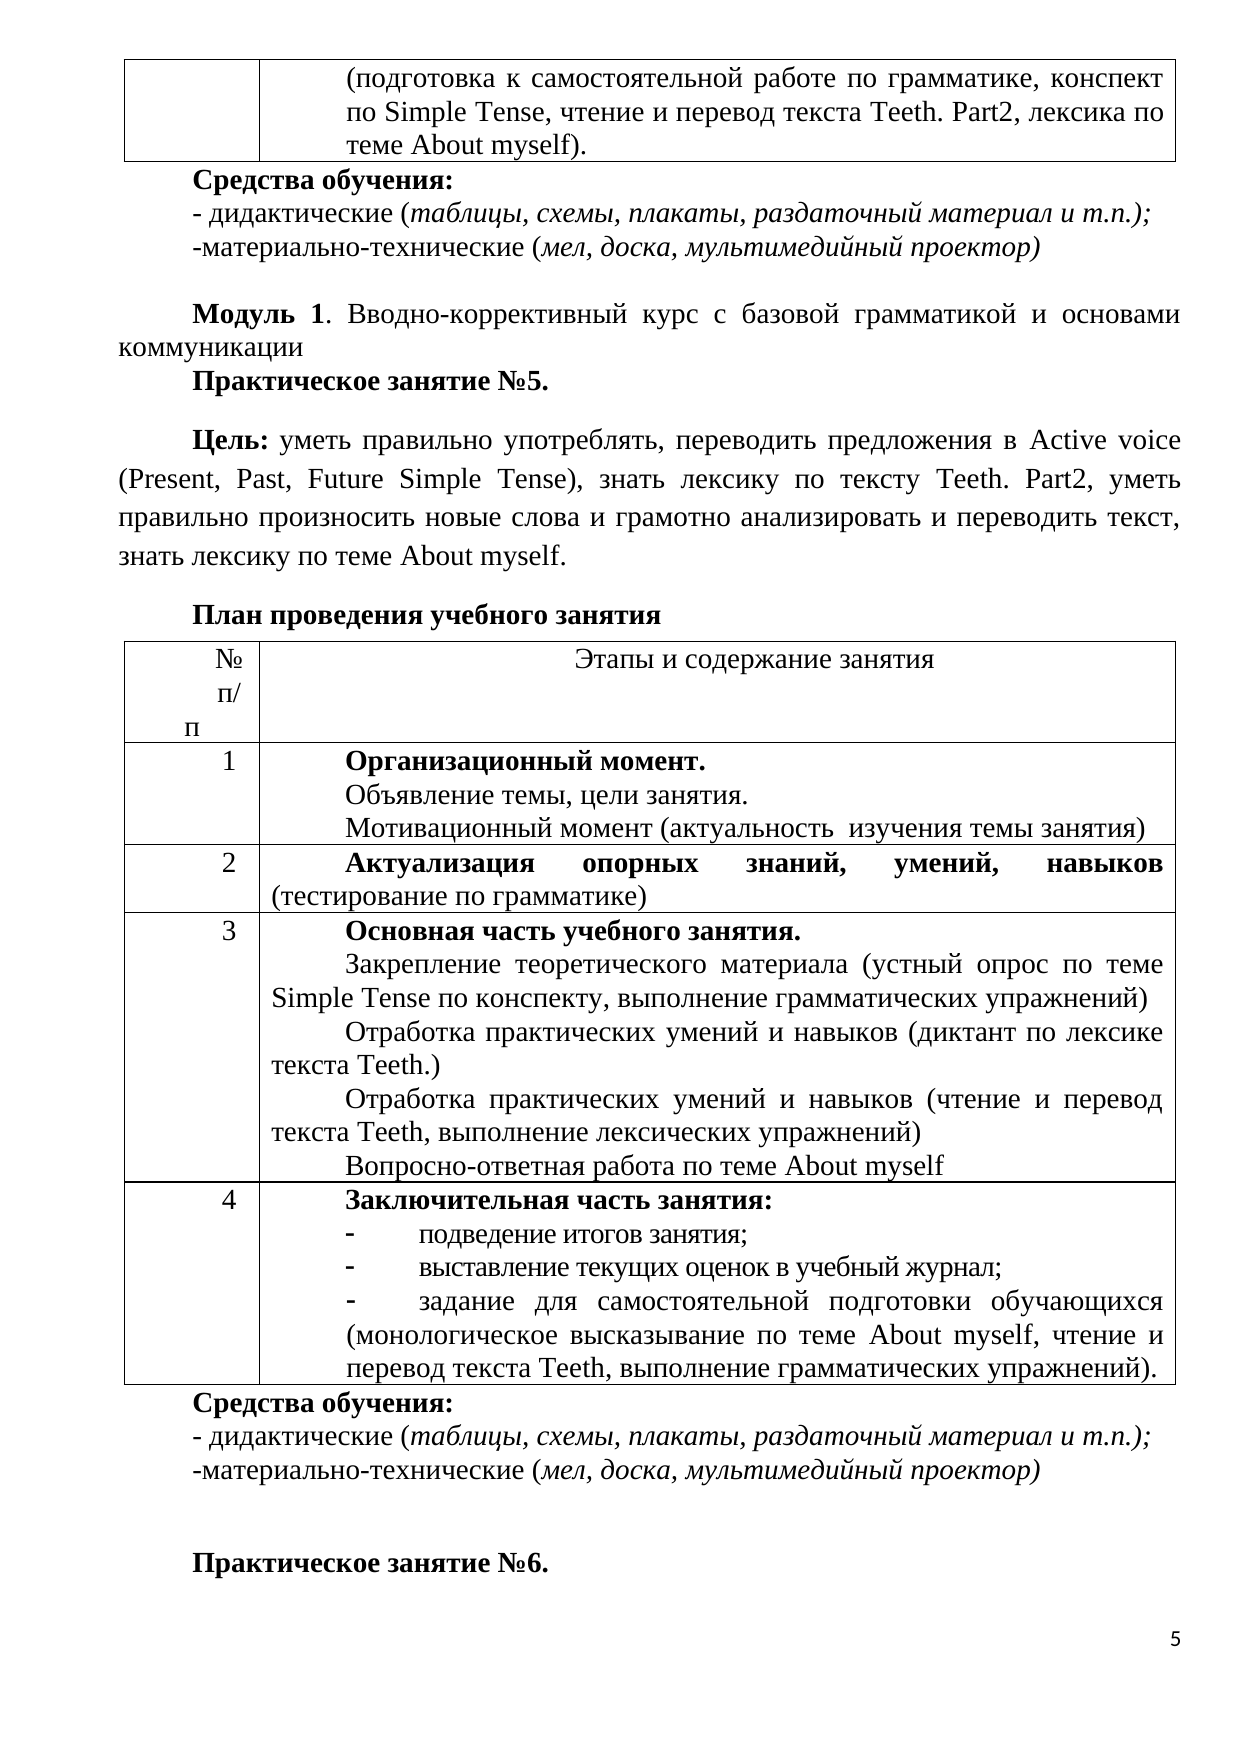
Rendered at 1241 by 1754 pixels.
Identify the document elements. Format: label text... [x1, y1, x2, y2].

text Практическое занятие №6. [118, 1545, 1181, 1578]
table_cell Актуализация опорных знаний, умений, навыков (тестирование по грамматике) [260, 845, 1175, 912]
table_cell Основная часть учебного занятия. Закрепление теоретического материала (устный опрос по теме Simple Tense по конспекту, выполнение грамматических упражнений) Отработка практических умений и навыков (диктант по лексике текста Teeth.) Отработка практических умений и навыков (чтение и перевод текста Teeth, выполнение лексических упражнений) Вопросно-ответная работа по теме About myself [260, 913, 1175, 1181]
text -материально-технические (мел, доска, мультимедийный проектор) [118, 229, 1181, 262]
table_header № п/п [125, 642, 259, 742]
table_cell Организационный момент. Объявление темы, цели занятия. Мотивационный момент (актуальность изучения темы занятия) [260, 743, 1175, 844]
table_cell 2 [125, 845, 259, 912]
text Цель: уметь правильно употреблять, переводить предложения в Active voice (Present, Past, Future Simple Tense), знать лексику по тексту Teeth. Part2, уметь правильно произносить новые слова и грамотно анализировать и переводить текст, знать лексику по теме About myself. [118, 422, 1181, 572]
text Средства обучения: [118, 162, 1181, 195]
text Средства обучения: [118, 1385, 1181, 1418]
text Практическое занятие №5. [118, 363, 1181, 397]
text - дидактические (таблицы, схемы, плакаты, раздаточный материал и т.п.); [118, 1418, 1181, 1452]
table_cell 3 [125, 913, 259, 1181]
table_cell Заключительная часть занятия: подведение итогов занятия; выставление текущих оценок в учебный журнал; задание для самостоятельной подготовки обучающихся (монологическое высказывание по теме About myself, чтение и перевод текста Teeth, выполнение грамматических упражнений). [260, 1183, 1175, 1384]
table_cell 4 [125, 60, 259, 161]
text - дидактические (таблицы, схемы, плакаты, раздаточный материал и т.п.); [118, 195, 1181, 229]
table_cell 4 [125, 1183, 259, 1384]
table_header Этапы и содержание занятия [260, 642, 1175, 742]
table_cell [260, 60, 1175, 161]
table_cell 1 [125, 743, 259, 844]
text -материально-технические (мел, доска, мультимедийный проектор) [118, 1452, 1181, 1486]
text План проведения учебного занятия [118, 597, 1181, 631]
text Модуль 1. Вводно-коррективный курс с базовой грамматикой и основами коммуникации [118, 296, 1181, 363]
